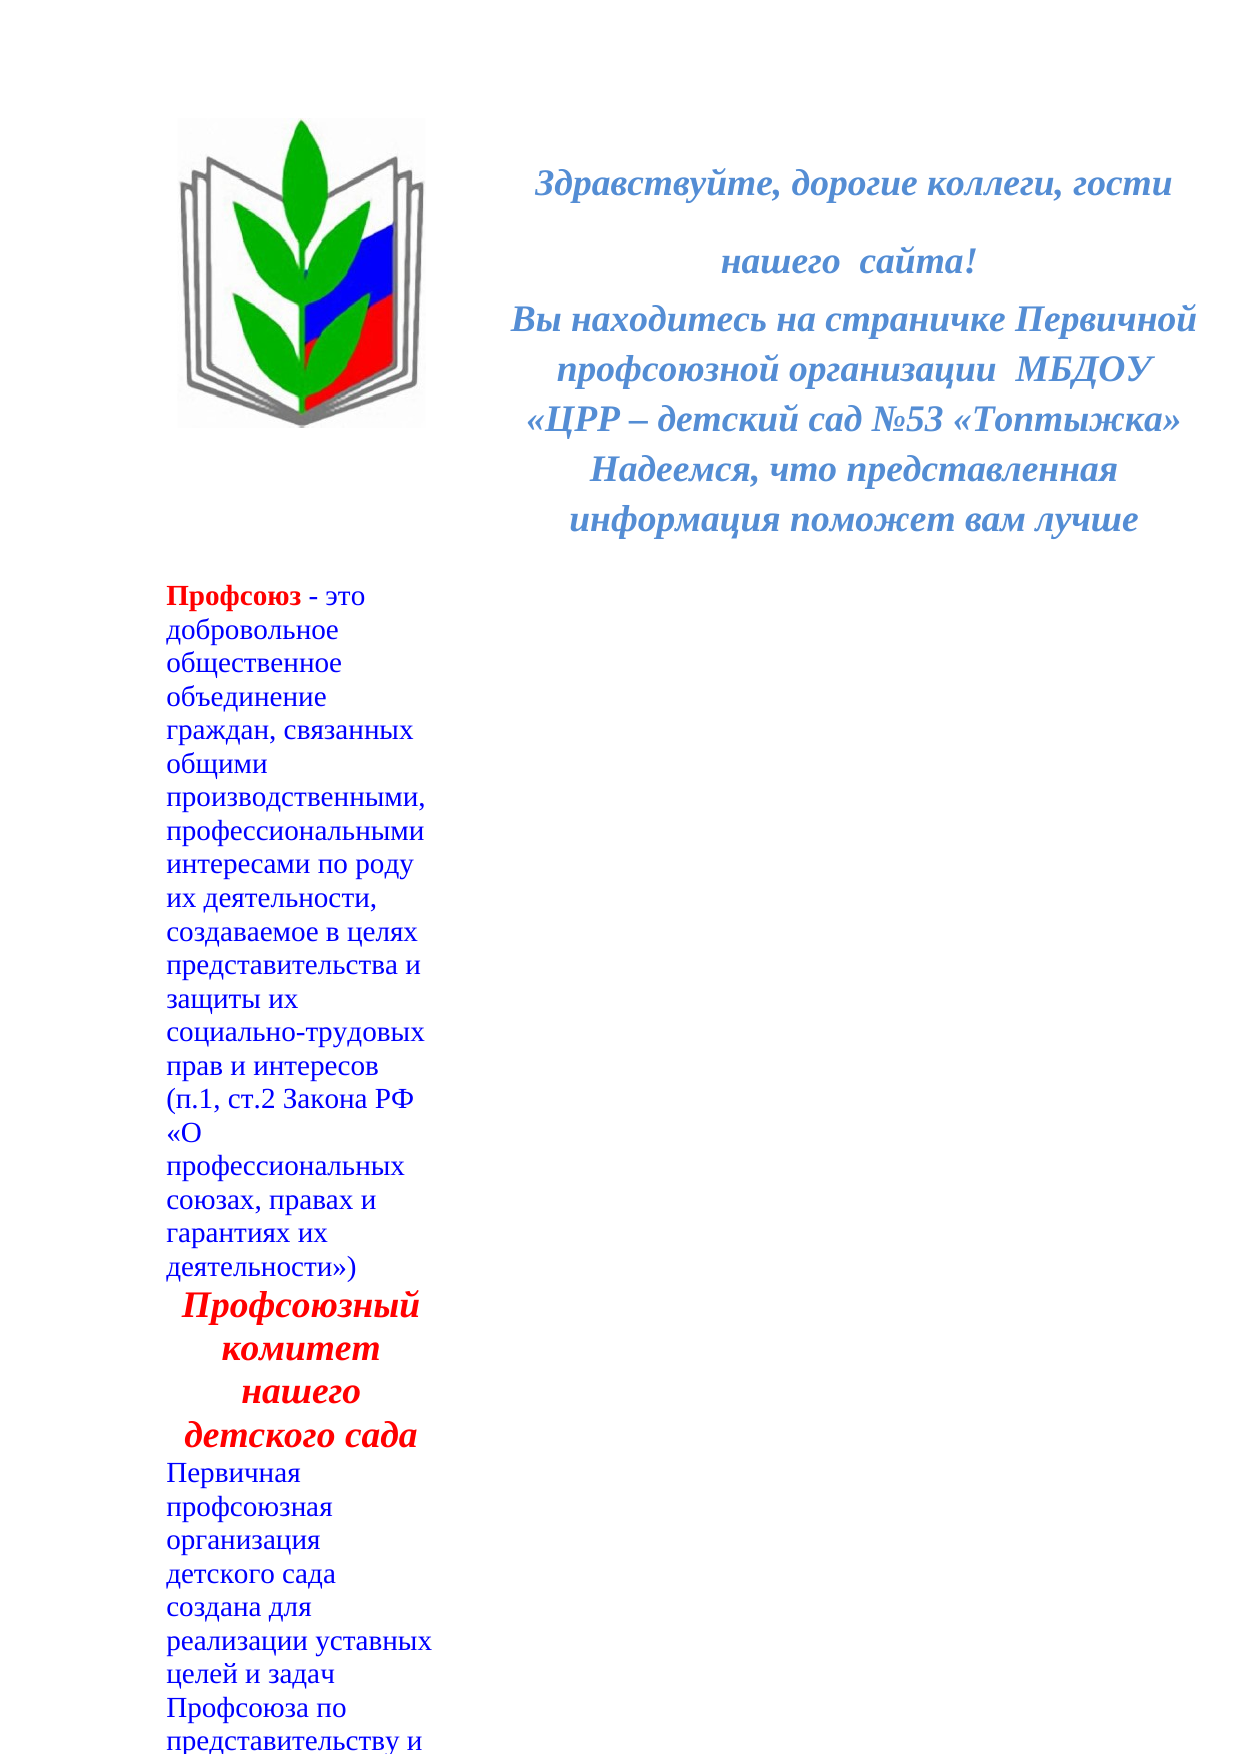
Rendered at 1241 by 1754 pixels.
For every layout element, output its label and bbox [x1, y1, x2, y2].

picture [177, 118, 426, 428]
